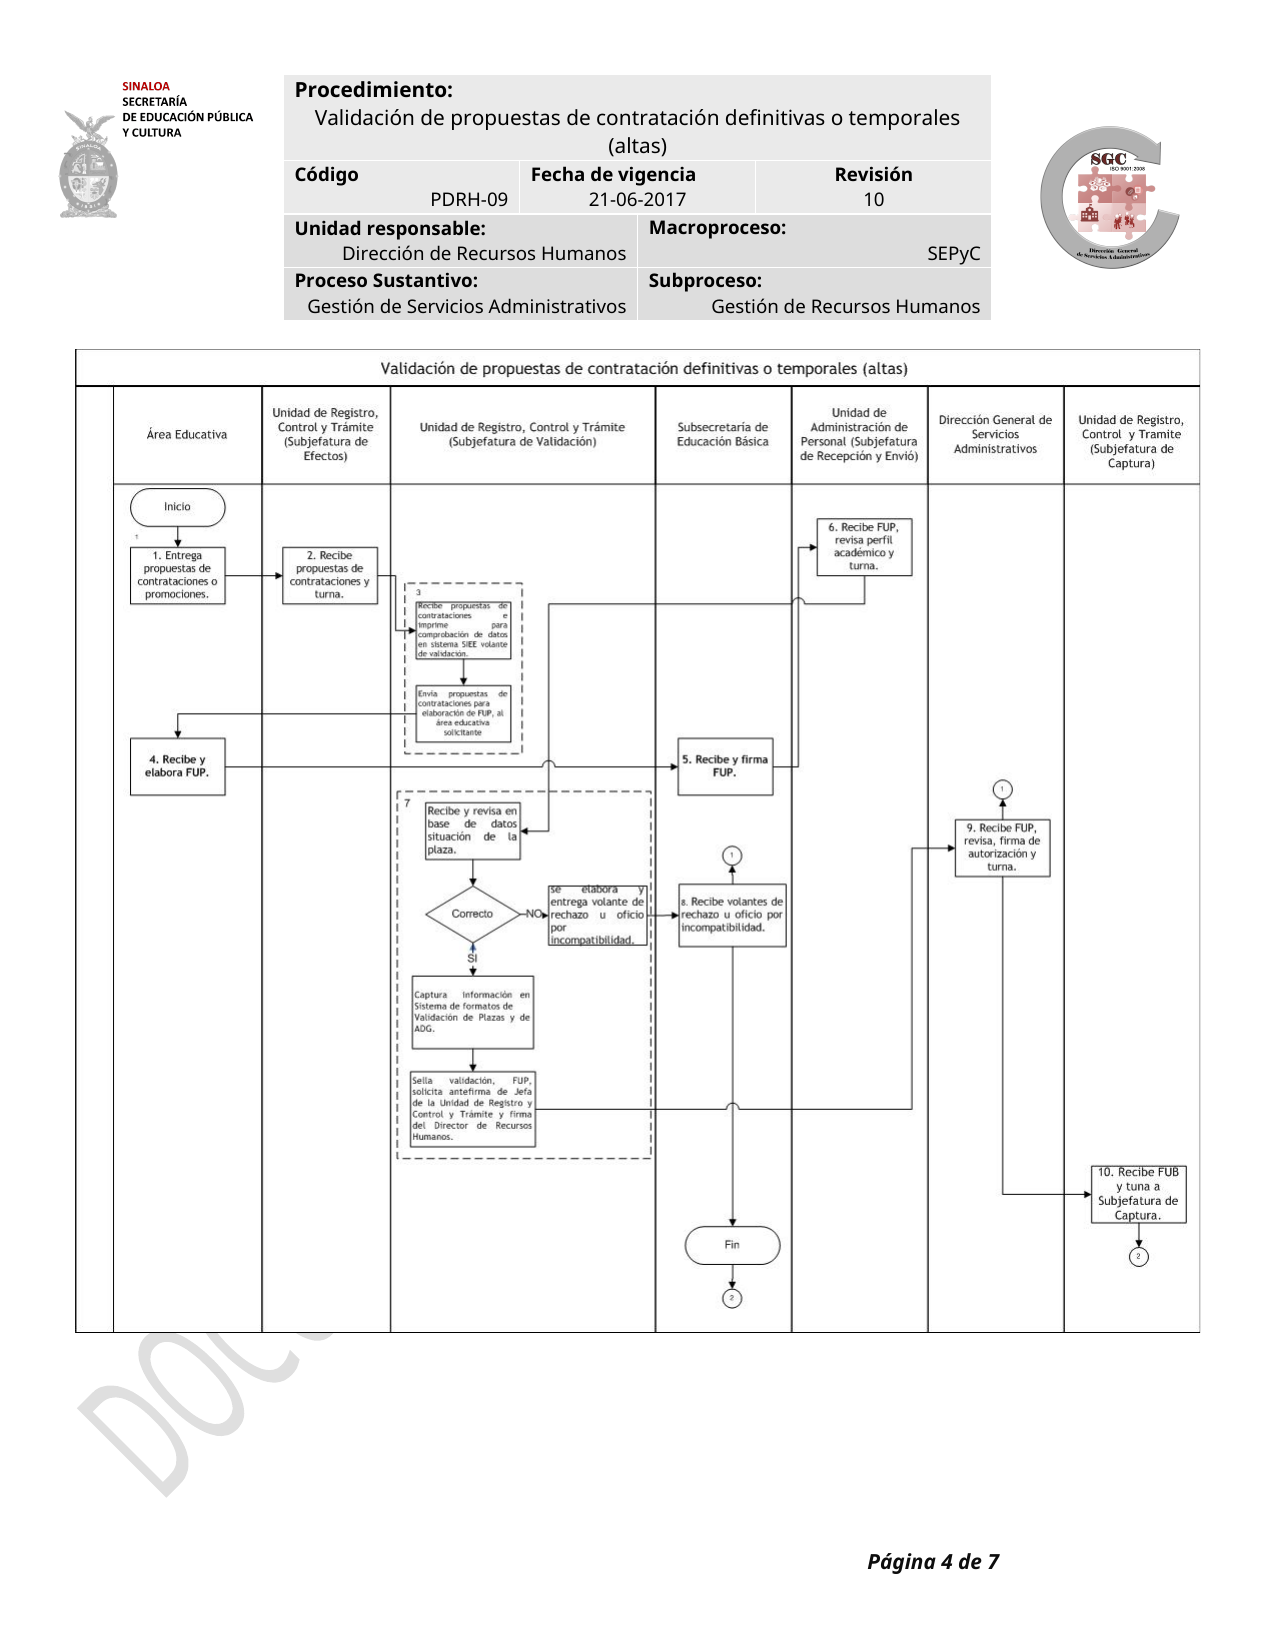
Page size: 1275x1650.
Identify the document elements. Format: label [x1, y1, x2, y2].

picture [75, 349, 1200, 1333]
picture [58, 74, 264, 218]
picture [1040, 126, 1180, 269]
